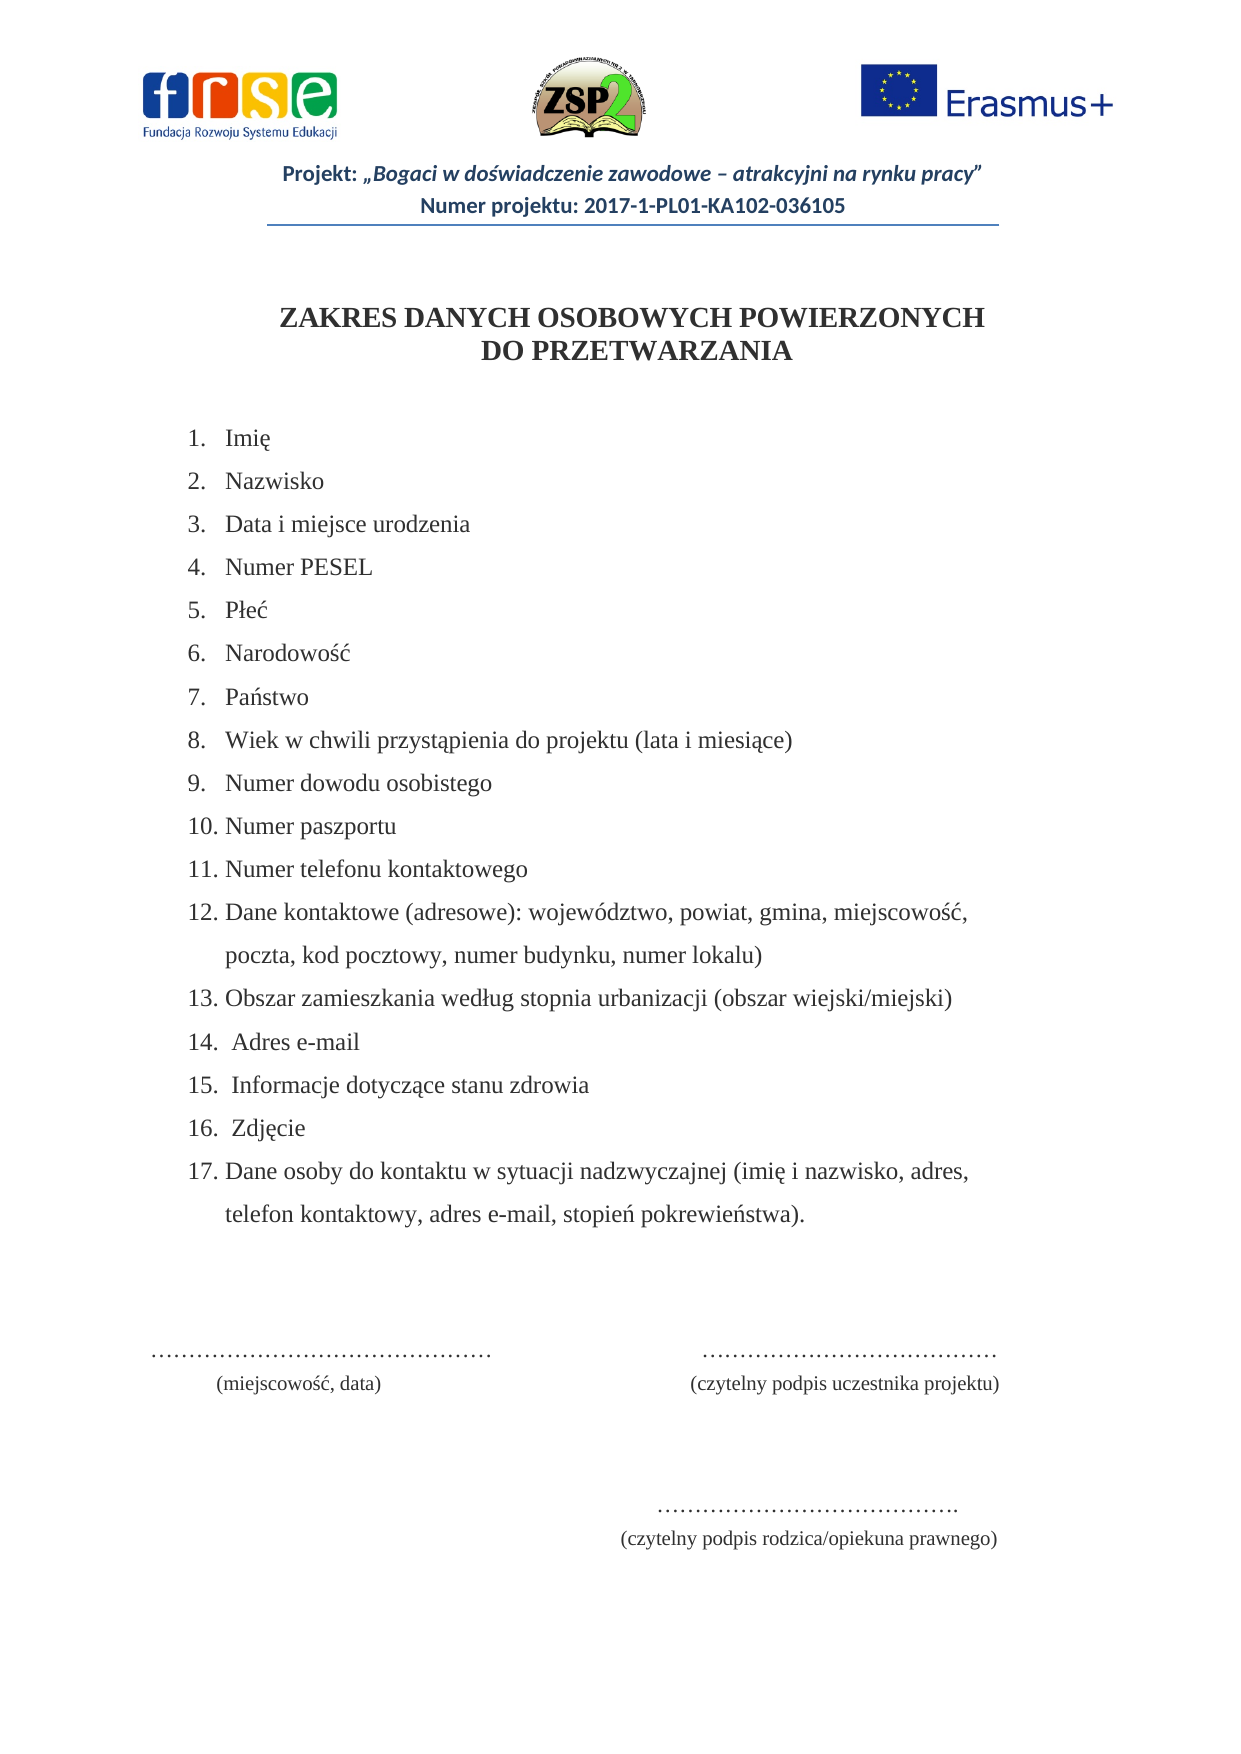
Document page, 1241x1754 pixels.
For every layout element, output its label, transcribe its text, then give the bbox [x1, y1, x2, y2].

list Obszar zamieszkania według stopnia urbanizacji (obszar wiejski/miejski) [187, 983, 1019, 1012]
list Data i miejsce urodzenia [187, 509, 1019, 538]
list Numer telefonu kontaktowego [187, 854, 1019, 883]
list Imię [187, 423, 1019, 452]
list Numer PESEL [187, 552, 1019, 581]
picture [846, 49, 1127, 131]
list Numer paszportu [187, 811, 1019, 840]
list Informacje dotyczące stanu zdrowia [187, 1070, 1019, 1098]
list Adres e-mail [187, 1027, 1019, 1055]
text ……………………………………… ………………………………… (miejscowość, data) (czytelny podpis uczestnika projektu) [150, 1331, 1019, 1430]
list Zdjęcie [187, 1113, 1019, 1142]
picture [526, 53, 651, 142]
picture [138, 66, 341, 142]
list Nazwisko [187, 466, 1019, 495]
list Wiek w chwili przystąpienia do projektu (lata i miesiące) [187, 725, 1019, 753]
list Numer dowodu osobistego [187, 768, 1019, 797]
text …………………………………. (czytelny podpis rodzica/opiekuna prawnego) [600, 1486, 1019, 1552]
list Państwo [187, 682, 1019, 710]
list Dane osoby do kontaktu w sytuacji nadzwyczajnej (imię i nazwisko, adres, telefon kontaktowy, adres e-mail, stopień pokrewieństwa). [187, 1156, 1019, 1264]
list Płeć [187, 595, 1019, 624]
text ZAKRES DANYCH OSOBOWYCH POWIERZONYCH DO PRZETWARZANIA [279, 301, 1019, 367]
list Dane kontaktowe (adresowe): województwo, powiat, gmina, miejscowość, poczta, kod pocztowy, numer budynku, numer lokalu) [187, 897, 1019, 969]
list Narodowość [187, 638, 1019, 667]
